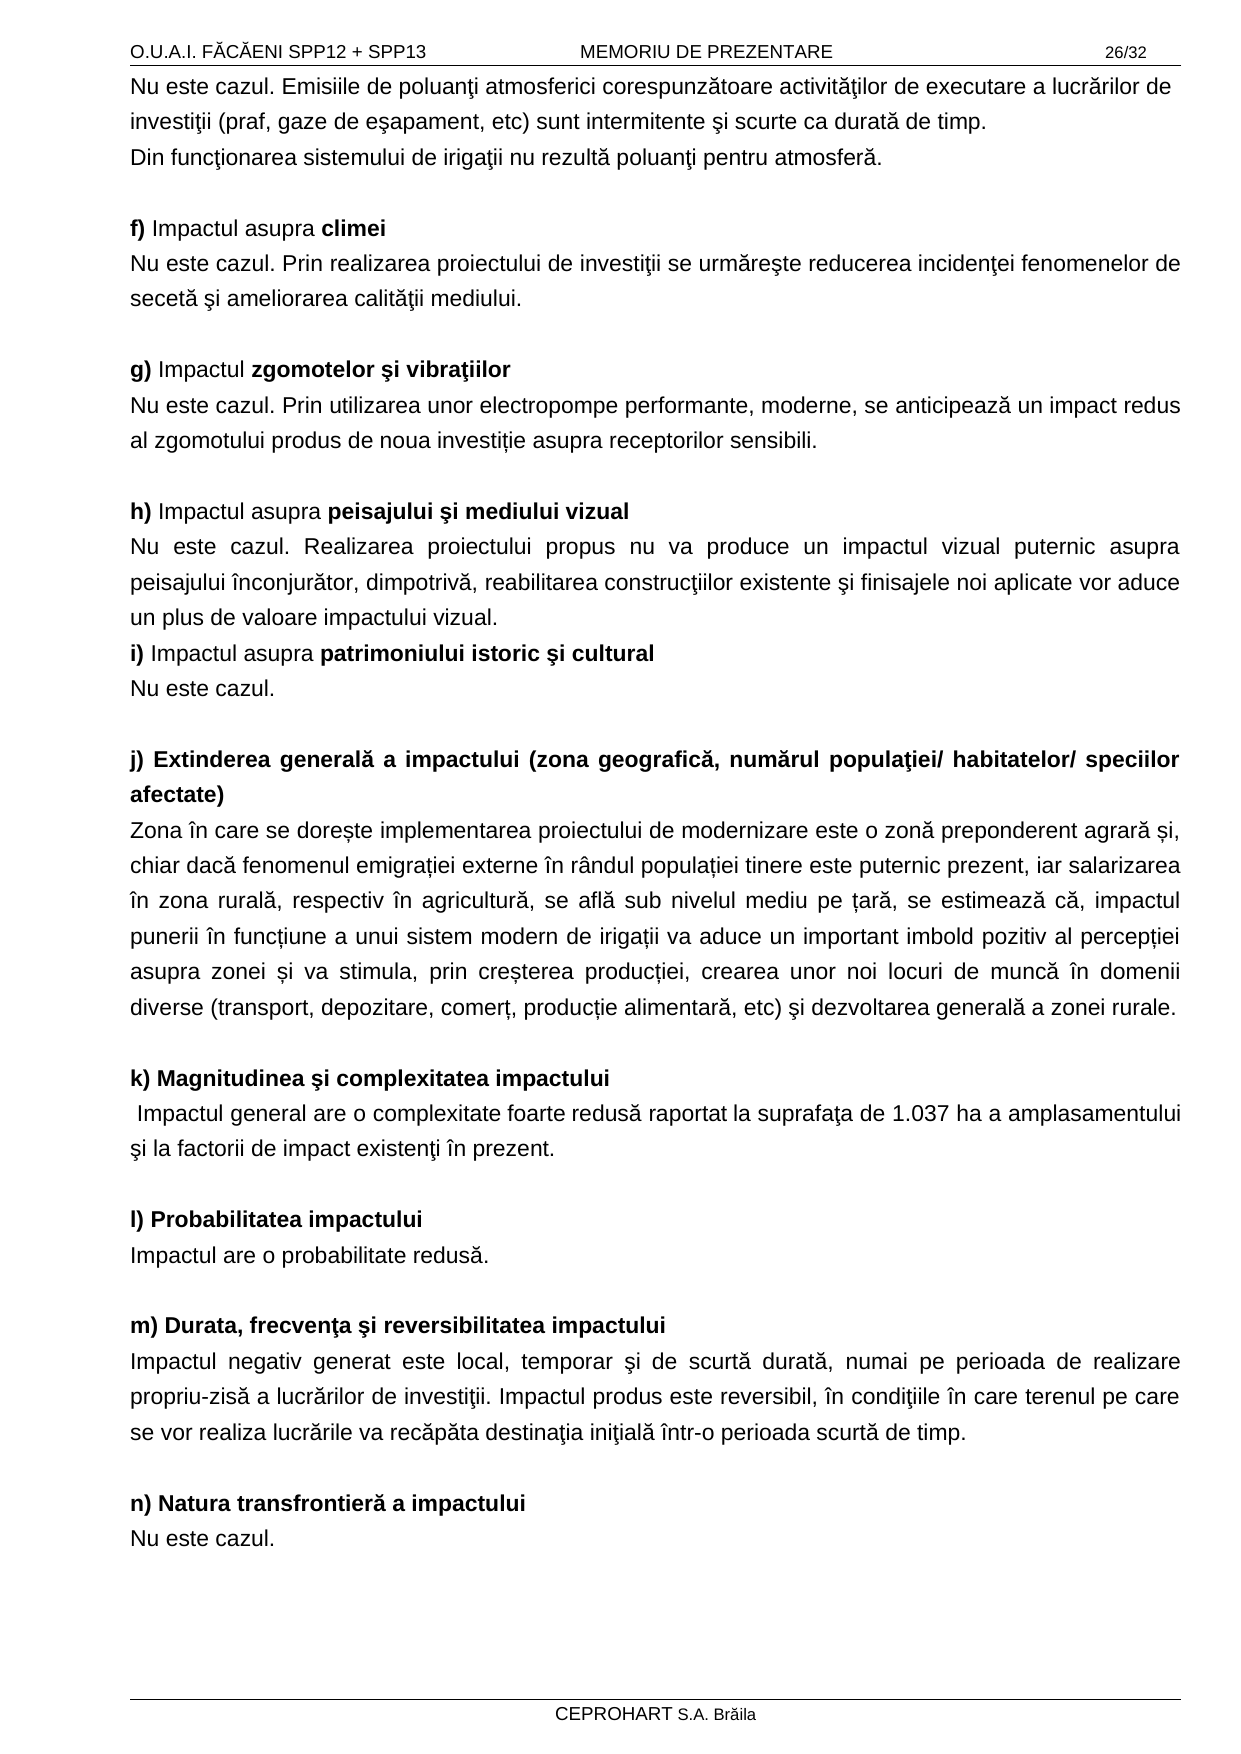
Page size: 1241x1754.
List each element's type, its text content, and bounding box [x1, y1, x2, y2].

text g) Impactul zgomotelor şi vibraţiilor [130, 349, 1181, 385]
text Impactul negativ generat este local, temporar şi de scurtă durată, numai pe perioada de realizare propriu-zisă a lucrărilor de investiţii. Impactul produs este reversibil, în condiţiile în care terenul pe care se vor realiza lucrările va recăpăta destinaţia iniţială într-o perioada scurtă de timp. [130, 1341, 1181, 1447]
text i) Impactul asupra patrimoniului istoric şi cultural [130, 633, 1181, 668]
text Impactul are o probabilitate redusă. [130, 1235, 1181, 1270]
text l) Probabilitatea impactului [130, 1199, 1181, 1235]
text Nu este cazul. [130, 668, 1181, 703]
text Impactul general are o complexitate foarte redusă raportat la suprafaţa de 1.037 ha a amplasamentului şi la factorii de impact existenţi în prezent. [130, 1093, 1181, 1164]
text n) Natura transfrontieră a impactului [130, 1483, 1181, 1518]
text f) Impactul asupra climei [130, 208, 1181, 243]
text Nu este cazul. Prin realizarea proiectului de investiţii se urmăreşte reducerea incidenţei fenomenelor de secetă şi ameliorarea calităţii mediului. [130, 243, 1181, 314]
text Nu este cazul. Realizarea proiectului propus nu va produce un impactul vizual puternic asupra peisajului înconjurător, dimpotrivă, reabilitarea construcţiilor existente şi finisajele noi aplicate vor aduce un plus de valoare impactului vizual. [130, 526, 1181, 633]
text Zona în care se dorește implementarea proiectului de modernizare este o zonă preponderent agrară și, chiar dacă fenomenul emigrației externe în rândul populației tinere este puternic prezent, iar salarizarea în zona rurală, respectiv în agricultură, se află sub nivelul mediu pe țară, se estimează că, impactul punerii în funcțiune a unui sistem modern de irigații va aduce un important imbold pozitiv al percepției asupra zonei și va stimula, prin creșterea producției, crearea unor noi locuri de muncă în domenii diverse (transport, depozitare, comerț, producție alimentară, etc) şi dezvoltarea generală a zonei rurale. [130, 810, 1181, 1022]
text Nu este cazul. [130, 1518, 1181, 1553]
text Din funcţionarea sistemului de irigaţii nu rezultă poluanţi pentru atmosferă. [130, 137, 1181, 172]
text h) Impactul asupra peisajului şi mediului vizual [130, 491, 1181, 526]
text m) Durata, frecvenţa şi reversibilitatea impactului [130, 1306, 1181, 1341]
text Nu este cazul. Prin utilizarea unor electropompe performante, moderne, se anticipează un impact redus al zgomotului produs de noua investiție asupra receptorilor sensibili. [130, 385, 1181, 456]
text k) Magnitudinea şi complexitatea impactului [130, 1058, 1181, 1093]
text j) Extinderea generală a impactului (zona geografică, numărul populaţiei/ habitatelor/ speciilor afectate) [130, 739, 1181, 810]
text Nu este cazul. Emisiile de poluanţi atmosferici corespunzătoare activităţilor de executare a lucrărilor de investiţii (praf, gaze de eşapament, etc) sunt intermitente şi scurte ca durată de timp. [130, 66, 1181, 137]
